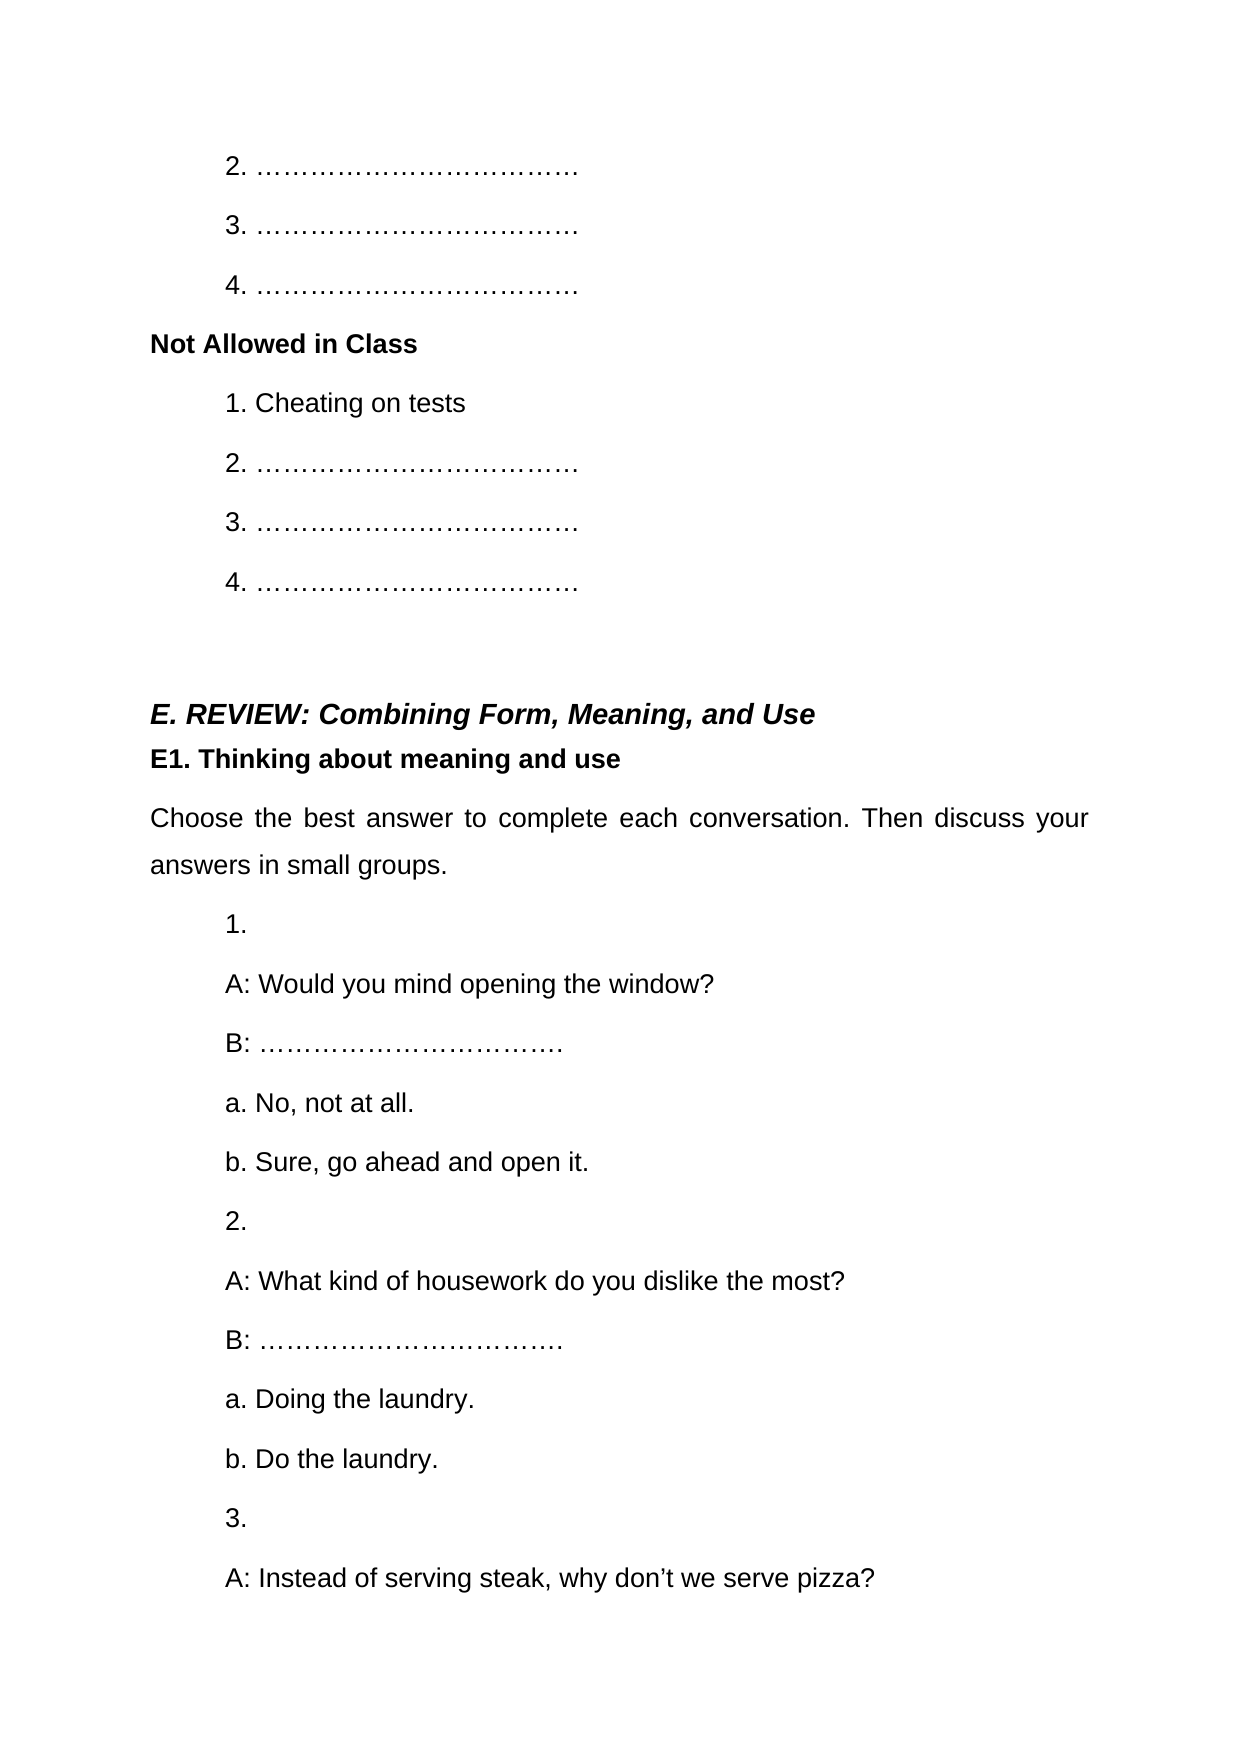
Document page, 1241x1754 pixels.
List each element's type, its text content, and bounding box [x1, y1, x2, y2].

text 4. ……………………………… [225, 269, 1090, 300]
text 2. ……………………………… [225, 150, 1090, 181]
text A: Instead of serving steak, why don’t we serve pizza? [225, 1562, 1090, 1593]
text Choose the best answer to complete each conversation. Then discuss your answers in small groups. [150, 802, 1090, 880]
text 4. ……………………………… [225, 566, 1090, 597]
text a. Doing the laundry. [225, 1383, 1090, 1415]
text A: What kind of housework do you dislike the most? [225, 1265, 1090, 1296]
text 3. [225, 1502, 1090, 1533]
text 3. ……………………………… [225, 506, 1090, 537]
text 1. [225, 908, 1090, 940]
text b. Do the laundry. [225, 1443, 1090, 1474]
text 3. ……………………………… [225, 209, 1090, 241]
text 2. ……………………………… [225, 447, 1090, 478]
text 1. Cheating on tests [225, 387, 1090, 419]
text a. No, not at all. [225, 1087, 1090, 1118]
text E1. Thinking about meaning and use [150, 743, 1090, 774]
subtitle E. REVIEW: Combining Form, Meaning, and Use [150, 697, 1090, 730]
text B: ……………………………. [225, 1324, 1090, 1355]
text b. Sure, go ahead and open it. [225, 1146, 1090, 1177]
text 2. [225, 1205, 1090, 1237]
text A: Would you mind opening the window? [225, 968, 1090, 999]
text Not Allowed in Class [150, 328, 1090, 359]
text B: ……………………………. [225, 1027, 1090, 1058]
